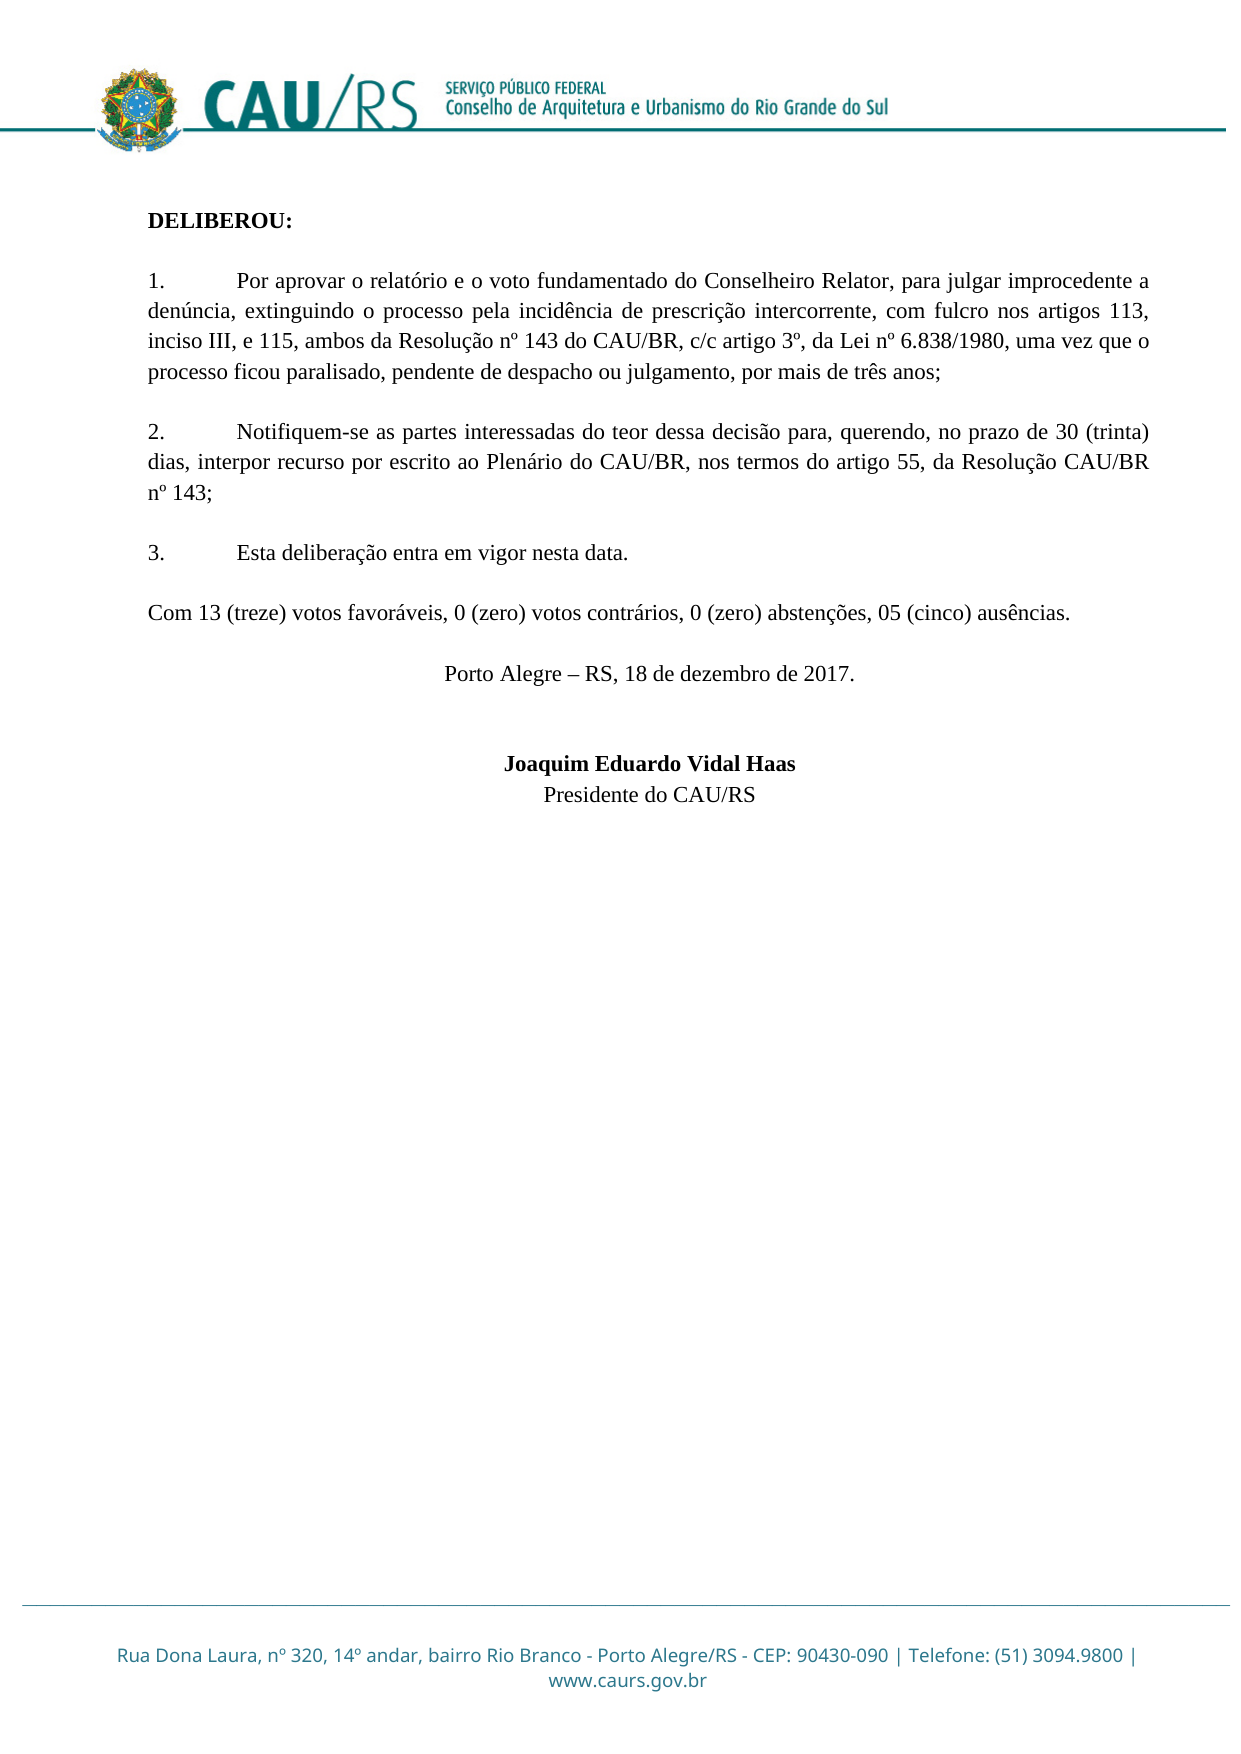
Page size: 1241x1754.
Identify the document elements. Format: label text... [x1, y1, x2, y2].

picture [0, 2, 1226, 163]
list Esta deliberação entra em vigor nesta data. [148, 539, 1152, 565]
text DELIBEROU: [148, 207, 1152, 233]
text Porto Alegre – RS, 18 de dezembro de 2017. [148, 660, 1152, 686]
text Presidente do CAU/RS [148, 781, 1152, 807]
list Notifiquem-se as partes interessadas do teor dessa decisão para, querendo, no prazo de 30 (trinta) dias, interpor recurso por escrito ao Plenário do CAU/BR, nos termos do artigo 55, da Resolução CAU/BR nº 143; [148, 418, 1152, 505]
text Com 13 (treze) votos favoráveis, 0 (zero) votos contrários, 0 (zero) abstenções, 05 (cinco) ausências. [148, 599, 1152, 626]
list Por aprovar o relatório e o voto fundamentado do Conselheiro Relator, para julgar improcedente a denúncia, extinguindo o processo pela incidência de prescrição intercorrente, com fulcro nos artigos 113, inciso III, e 115, ambos da Resolução nº 143 do CAU/BR, c/c artigo 3º, da Lei nº 6.838/1980, uma vez que o processo ficou paralisado, pendente de despacho ou julgamento, por mais de três anos; [148, 267, 1152, 384]
text Joaquim Eduardo Vidal Haas [148, 751, 1152, 777]
